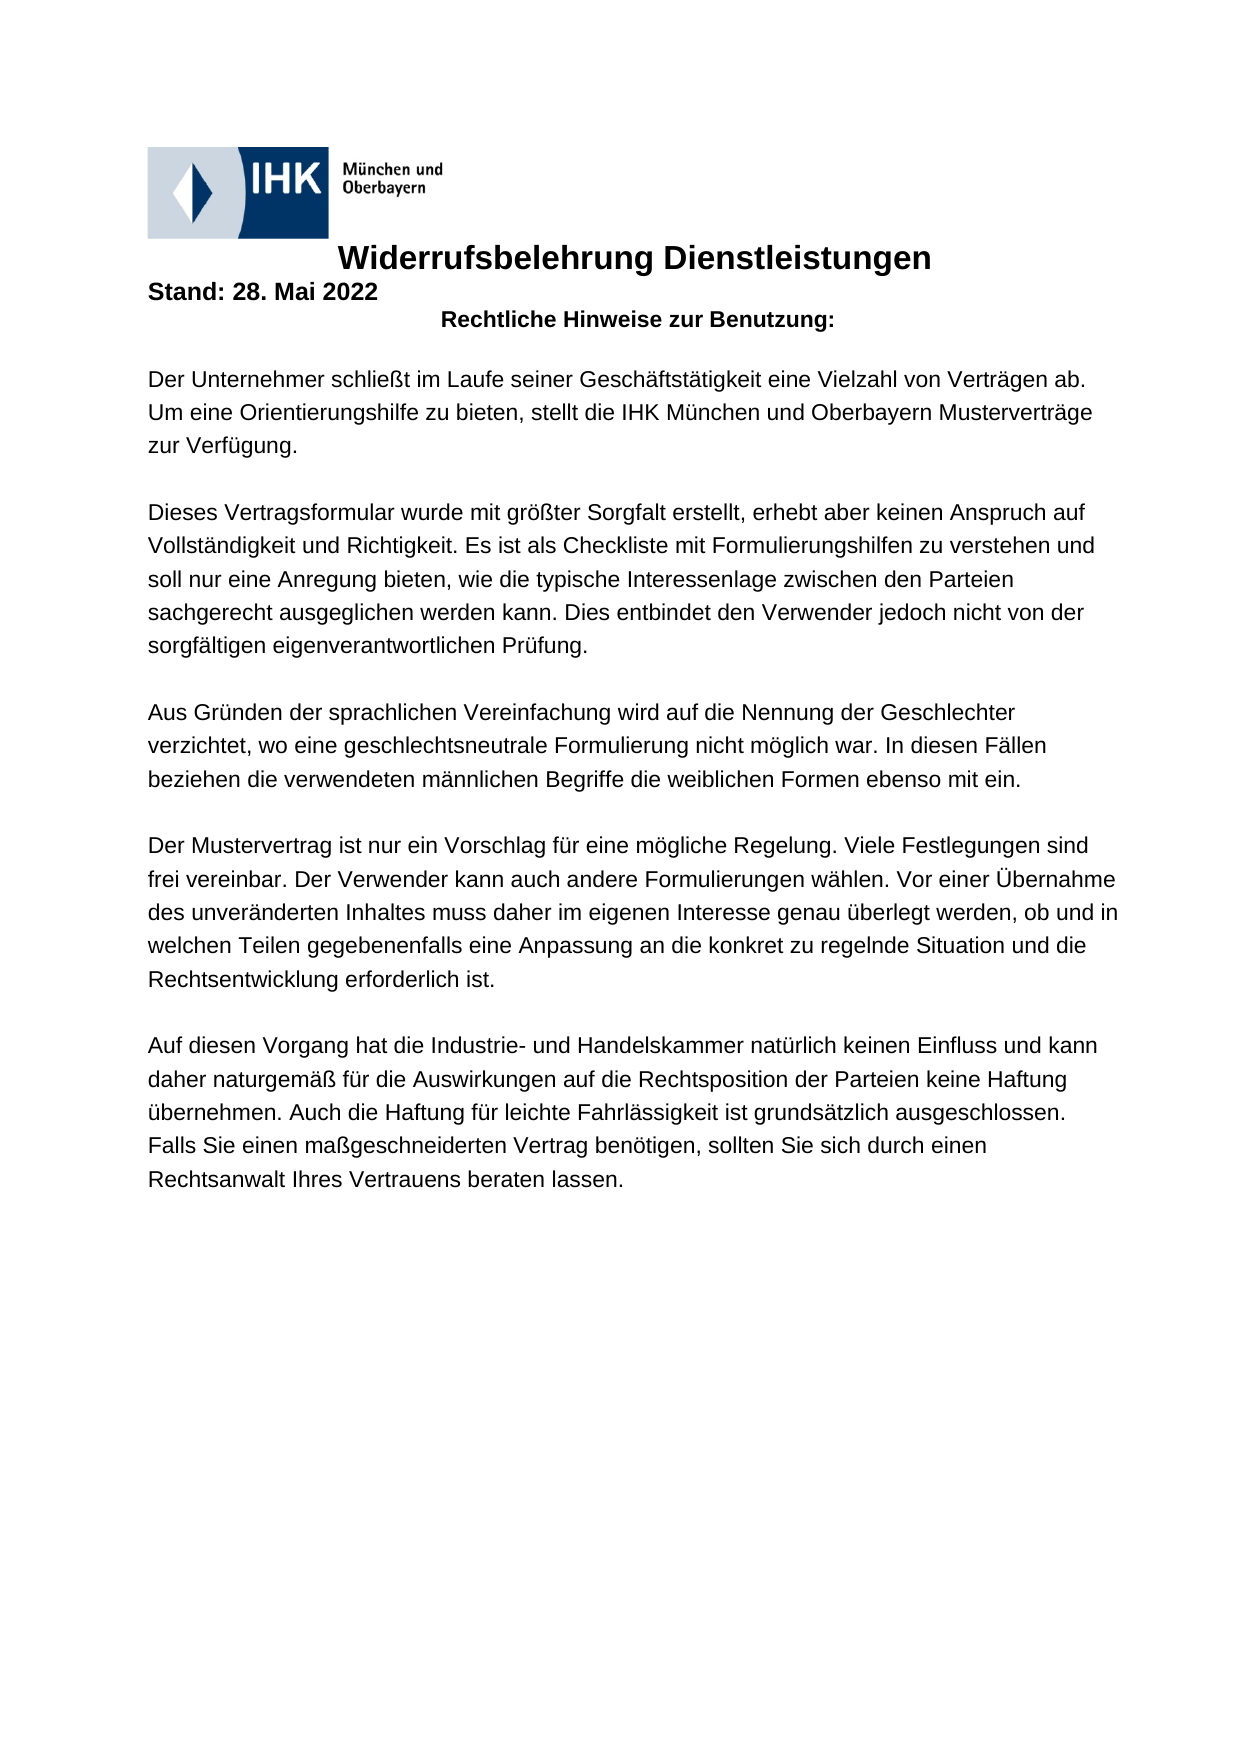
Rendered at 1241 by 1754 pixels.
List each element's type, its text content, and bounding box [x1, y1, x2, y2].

text Widerrufsbelehrung Dienstleistungen [148, 238, 1122, 277]
text Falls Sie einen maßgeschneiderten Vertrag benötigen, sollten Sie sich durch einen Rechtsanwalt Ihres Vertrauens beraten lassen. [148, 1127, 1122, 1194]
text Stand: 28. Mai 2022 [148, 277, 1122, 306]
text Der Unternehmer schließt im Laufe seiner Geschäftstätigkeit eine Vielzahl von Verträgen ab. Um eine Orientierungshilfe zu bieten, stellt die IHK München und Oberbayern Musterverträge zur Verfügung. [148, 361, 1122, 461]
text Rechtliche Hinweise zur Benutzung: [148, 306, 1122, 332]
text Dieses Vertragsformular wurde mit größter Sorgfalt erstellt, erhebt aber keinen Anspruch auf Vollständigkeit und Richtigkeit. Es ist als Checkliste mit Formulierungshilfen zu verstehen und soll nur eine Anregung bieten, wie die typische Interessenlage zwischen den Parteien sachgerecht ausgeglichen werden kann. Dies entbindet den Verwender jedoch nicht von der sorgfältigen eigenverantwortlichen Prüfung. [148, 494, 1122, 661]
picture [147, 147, 449, 239]
text Der Mustervertrag ist nur ein Vorschlag für eine mögliche Regelung. Viele Festlegungen sind frei vereinbar. Der Verwender kann auch andere Formulierungen wählen. Vor einer Übernahme des unveränderten Inhaltes muss daher im eigenen Interesse genau überlegt werden, ob und in welchen Teilen gegebenenfalls eine Anpassung an die konkret zu regelnde Situation und die Rechtsentwicklung erforderlich ist. [148, 827, 1122, 994]
text Aus Gründen der sprachlichen Vereinfachung wird auf die Nennung der Geschlechter verzichtet, wo eine geschlechtsneutrale Formulierung nicht möglich war. In diesen Fällen beziehen die verwendeten männlichen Begriffe die weiblichen Formen ebenso mit ein. [148, 694, 1122, 794]
text Auf diesen Vorgang hat die Industrie- und Handelskammer natürlich keinen Einfluss und kann daher naturgemäß für die Auswirkungen auf die Rechtsposition der Parteien keine Haftung übernehmen. Auch die Haftung für leichte Fahrlässigkeit ist grundsätzlich ausgeschlossen. [148, 1027, 1122, 1127]
